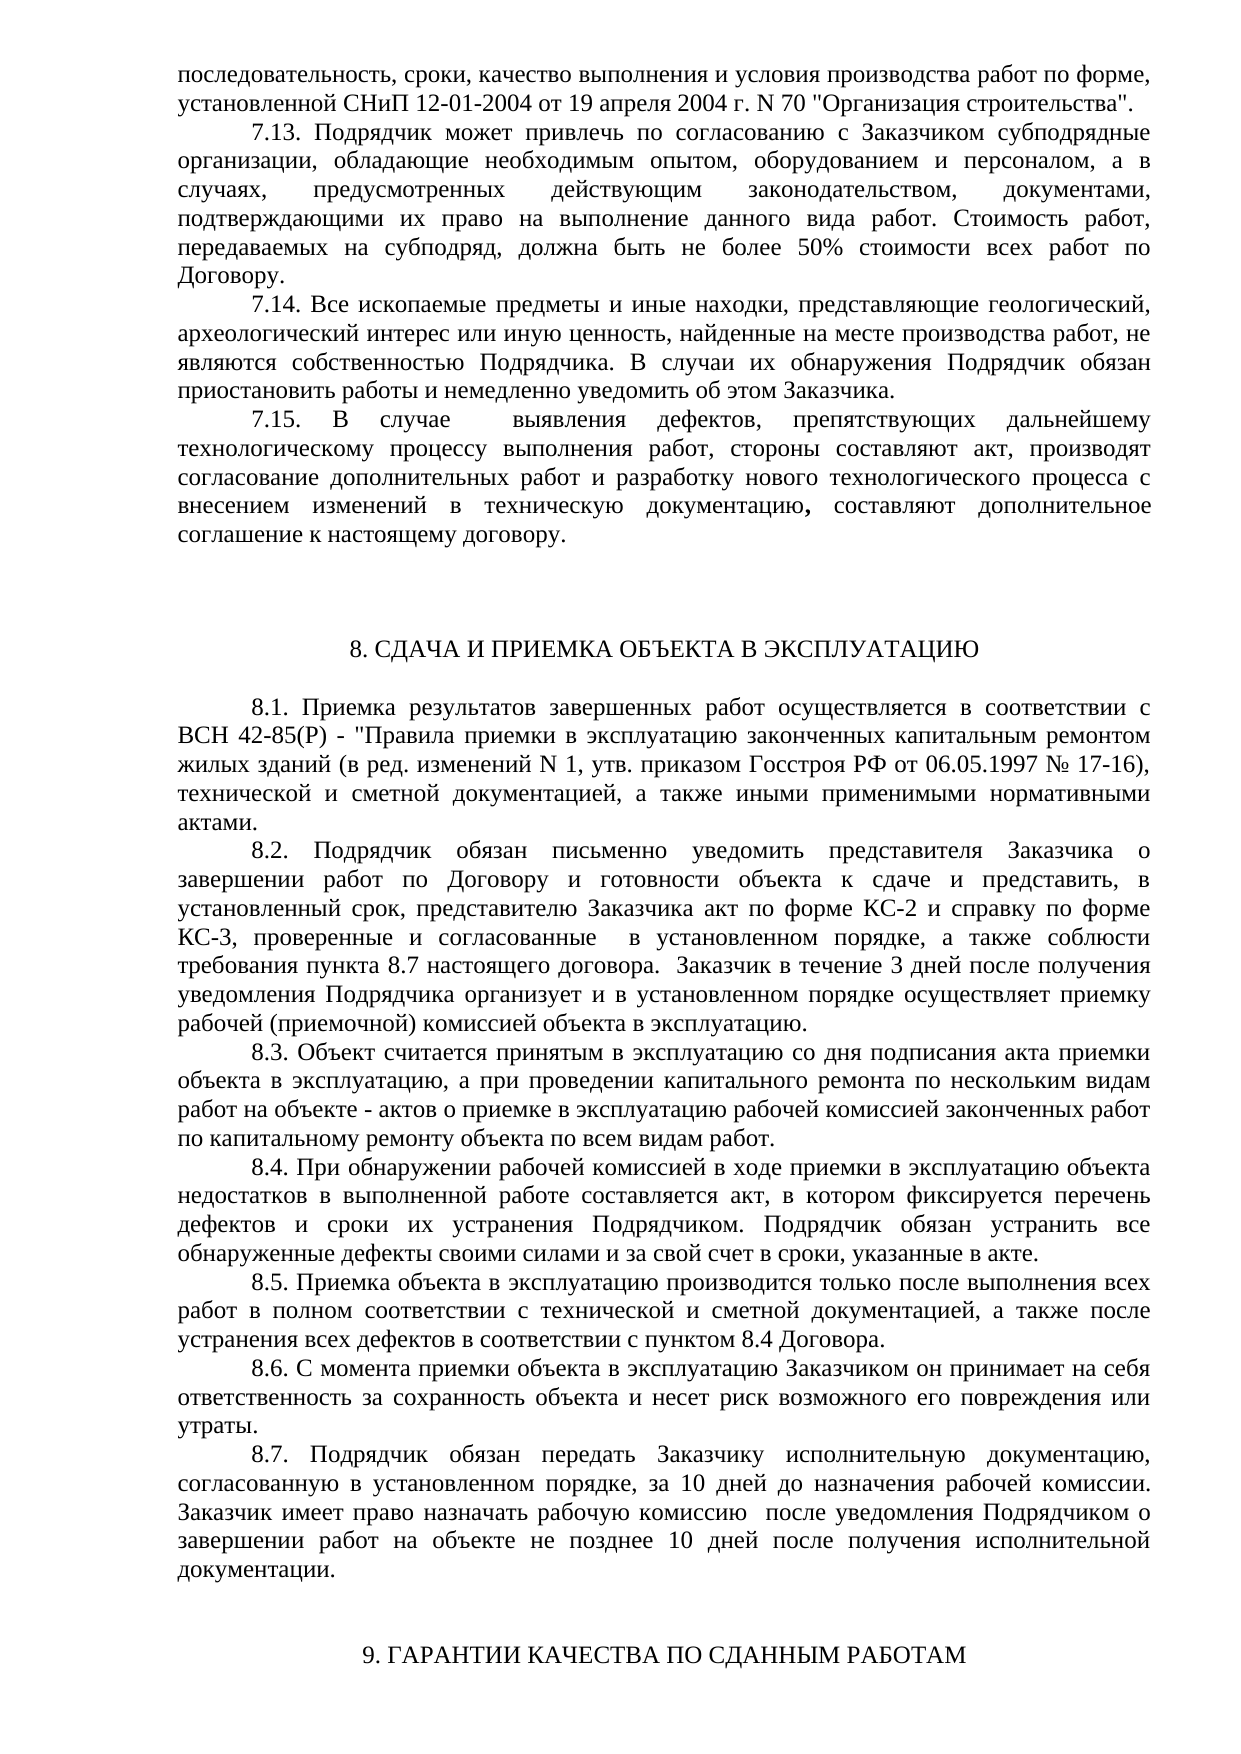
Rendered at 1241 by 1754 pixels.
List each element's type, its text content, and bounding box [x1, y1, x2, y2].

text 8.7. Подрядчик обязан передать Заказчику исполнительную документацию, согласованную в установленном порядке, за 10 дней до назначения рабочей комиссии. Заказчик имеет право назначать рабочую комиссию после уведомления Подрядчиком о завершении работ на объекте не позднее 10 дней после получения исполнительной документации. [177, 1439, 1152, 1583]
text 8.5. Приемка объекта в эксплуатацию производится только после выполнения всех работ в полном соответствии с технической и сметной документацией, а также после устранения всех дефектов в соответствии с пунктом 8.4 Договора. [177, 1267, 1152, 1353]
text 7.13. Подрядчик может привлечь по согласованию с Заказчиком субподрядные организации, обладающие необходимым опытом, оборудованием и персоналом, а в случаях, предусмотренных действующим законодательством, документами, подтверждающими их право на выполнение данного вида работ. Стоимость работ, передаваемых на субподряд, должна быть не более 50% стоимости всех работ по Договору. [177, 117, 1152, 289]
text 8.3. Объект считается принятым в эксплуатацию со дня подписания акта приемки объекта в эксплуатацию, а при проведении капитального ремонта по нескольким видам работ на объекте - актов о приемке в эксплуатацию рабочей комиссией законченных работ по капитальному ремонту объекта по всем видам работ. [177, 1037, 1152, 1152]
text 9. ГАРАНТИИ КАЧЕСТВА ПО СДАННЫМ РАБОТАМ [177, 1640, 1152, 1669]
text 7.15. В случае выявления дефектов, препятствующих дальнейшему технологическому процессу выполнения работ, стороны составляют акт, производят согласование дополнительных работ и разработку нового технологического процесса с внесением изменений в техническую документацию, составляют дополнительное соглашение к настоящему договору. [177, 404, 1152, 548]
text 7.14. Все ископаемые предметы и иные находки, представляющие геологический, археологический интерес или иную ценность, найденные на месте производства работ, не являются собственностью Подрядчика. В случаи их обнаружения Подрядчик обязан приостановить работы и немедленно уведомить об этом Заказчика. [177, 289, 1152, 404]
text 8.6. С момента приемки объекта в эксплуатацию Заказчиком он принимает на себя ответственность за сохранность объекта и несет риск возможного его повреждения или утраты. [177, 1353, 1152, 1439]
text 8.2. Подрядчик обязан письменно уведомить представителя Заказчика о завершении работ по Договору и готовности объекта к сдаче и представить, в установленный срок, представителю Заказчика акт по форме КС-2 и справку по форме КС-3, проверенные и согласованные в установленном порядке, а также соблюсти требования пункта 8.7 настоящего договора. Заказчик в течение 3 дней после получения уведомления Подрядчика организует и в установленном порядке осуществляет приемку рабочей (приемочной) комиссией объекта в эксплуатацию. [177, 835, 1152, 1037]
text 8.4. При обнаружении рабочей комиссией в ходе приемки в эксплуатацию объекта недостатков в выполненной работе составляется акт, в котором фиксируется перечень дефектов и сроки их устранения Подрядчиком. Подрядчик обязан устранить все обнаруженные дефекты своими силами и за свой счет в сроки, указанные в акте. [177, 1152, 1152, 1267]
text 8. СДАЧА И ПРИЕМКА ОБЪЕКТА В ЭКСПЛУАТАЦИЮ [177, 634, 1152, 663]
text 8.1. Приемка результатов завершенных работ осуществляется в соответствии с ВСН 42-85(Р) - "Правила приемки в эксплуатацию законченных капитальным ремонтом жилых зданий (в ред. изменений N 1, утв. приказом Госстроя РФ от 06.05.1997 № 17-16), технической и сметной документацией, а также иными применимыми нормативными актами. [177, 692, 1152, 835]
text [177, 59, 1152, 117]
